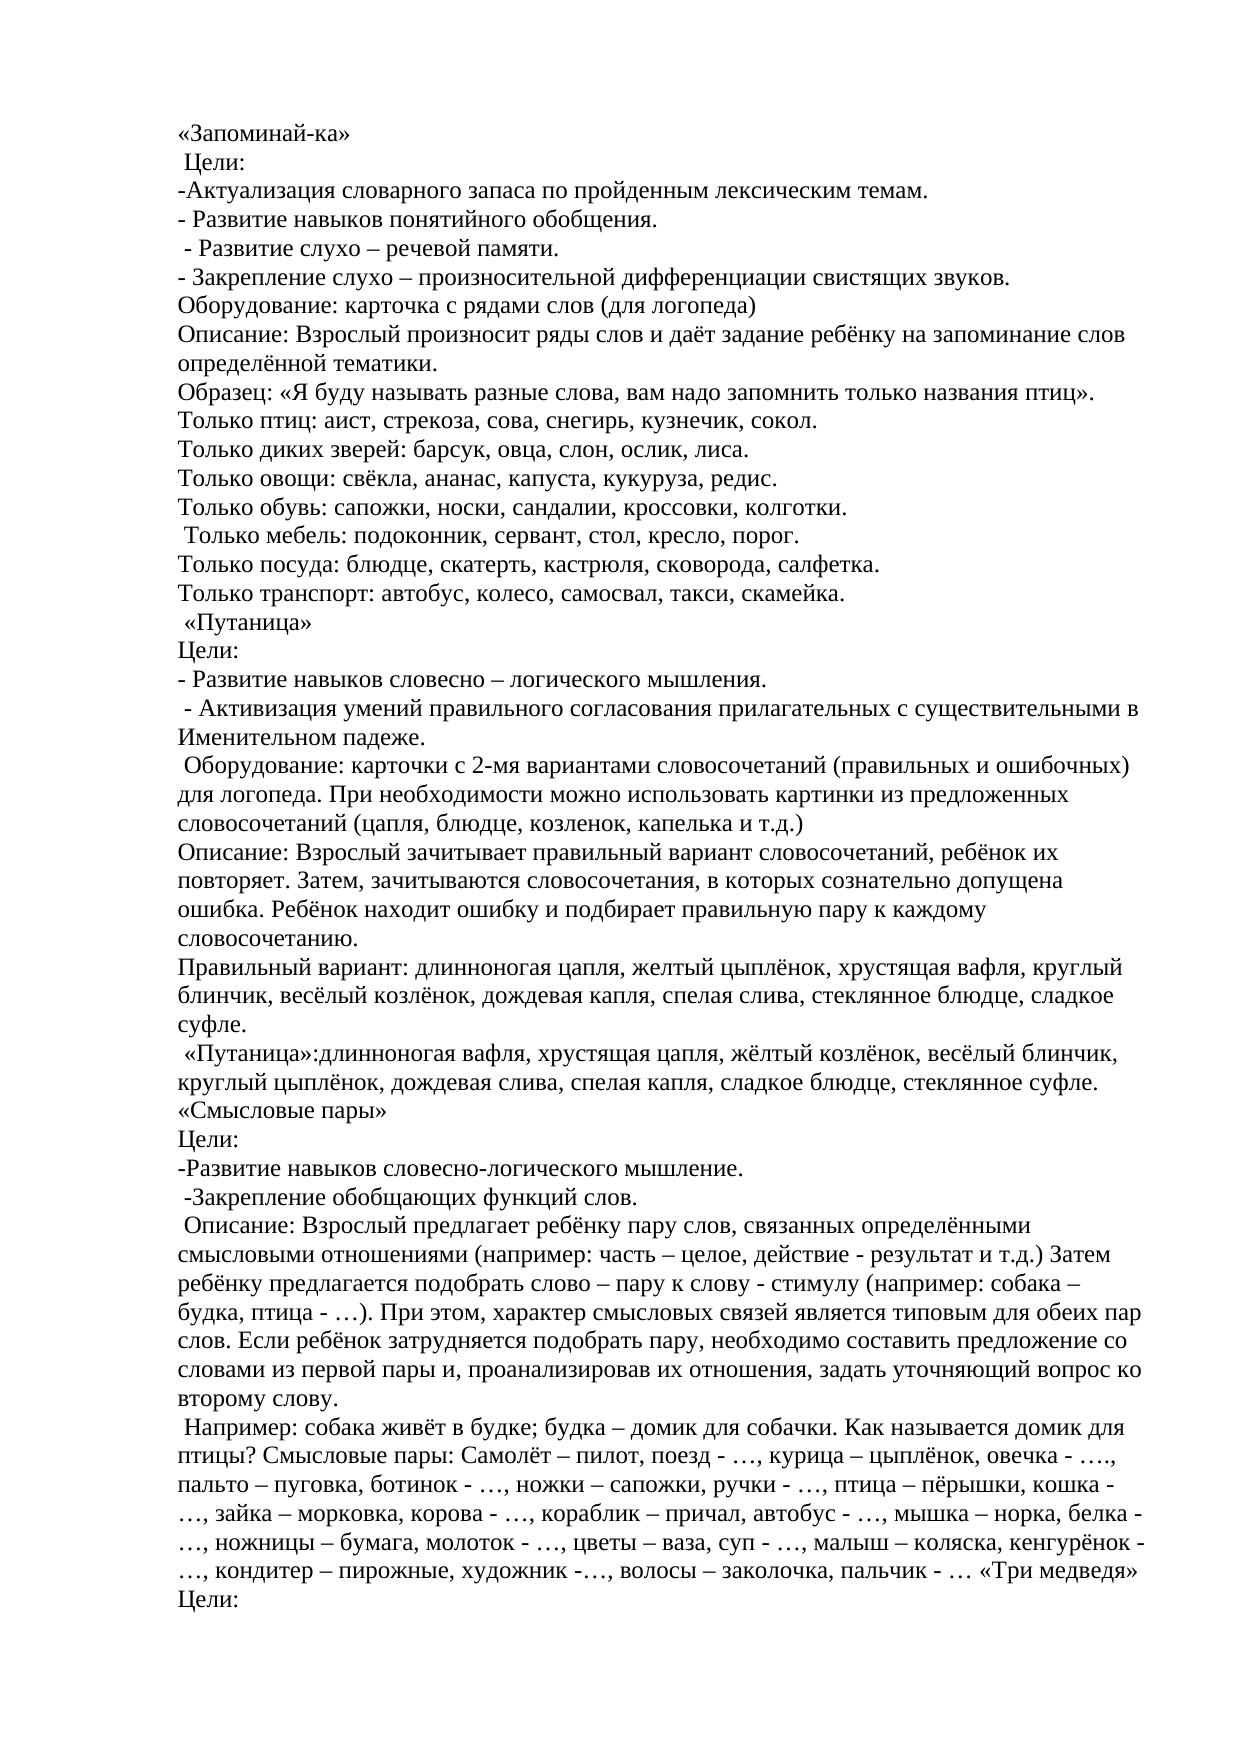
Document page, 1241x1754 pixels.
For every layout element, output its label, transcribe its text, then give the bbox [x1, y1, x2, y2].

text «Путаница»:длинноногая вафля, хрустящая цапля, жёлтый козлёнок, весёлый блинчик, круглый цыплёнок, дождевая слива, спелая капля, сладкое блюдце, стеклянное суфле. [177, 1038, 1152, 1096]
text Описание: Взрослый зачитывает правильный вариант словосочетаний, ребёнок их повторяет. Затем, зачитываются словосочетания, в которых сознательно допущена ошибка. Ребёнок находит ошибку и подбирает правильную пару к каждому словосочетанию. [177, 837, 1152, 952]
text Оборудование: карточки с 2-мя вариантами словосочетаний (правильных и ошибочных) для логопеда. При необходимости можно использовать картинки из предложенных словосочетаний (цапля, блюдце, козленок, капелька и т.д.) [177, 751, 1152, 837]
text Только диких зверей: барсук, овца, слон, ослик, лиса. [177, 434, 1152, 463]
text Только мебель: подоконник, сервант, стол, кресло, порог. [177, 521, 1152, 549]
text «Смысловые пары» [177, 1096, 1152, 1124]
text - Активизация умений правильного согласования прилагательных с существительными в Именительном падеже. [177, 693, 1152, 751]
text Например: собака живёт в будке; будка – домик для собачки. Как называется домик для птицы? Смысловые пары: Самолёт – пилот, поезд - …, курица – цыплёнок, овечка - …., пальто – пуговка, ботинок - …, ножки – сапожки, ручки - …, птица – пёрышки, кошка - …, зайка – морковка, корова - …, кораблик – причал, автобус - …, мышка – норка, белка - …, ножницы – бумага, молоток - …, цветы – ваза, суп - …, малыш – коляска, кенгурёнок - …, кондитер – пирожные, художник -…, волосы – заколочка, пальчик - … «Три медведя» Цели: [177, 1412, 1152, 1613]
text Описание: Взрослый предлагает ребёнку пару слов, связанных определёнными смысловыми отношениями (например: часть – целое, действие - результат и т.д.) Затем ребёнку предлагается подобрать слово – пару к слову - стимулу (например: собака – будка, птица - …). При этом, характер смысловых связей является типовым для обеих пар слов. Если ребёнок затрудняется подобрать пару, необходимо составить предложение со словами из первой пары и, проанализировав их отношения, задать уточняющий вопрос ко второму слову. [177, 1211, 1152, 1412]
text Правильный вариант: длинноногая цапля, желтый цыплёнок, хрустящая вафля, круглый блинчик, весёлый козлёнок, дождевая капля, спелая слива, стеклянное блюдце, сладкое суфле. [177, 952, 1152, 1038]
text Только обувь: сапожки, носки, сандалии, кроссовки, колготки. [177, 492, 1152, 521]
text - Развитие навыков понятийного обобщения. [177, 204, 1152, 233]
text - Развитие навыков словесно – логического мышления. [177, 664, 1152, 693]
text Только овощи: свёкла, ананас, капуста, кукуруза, редис. [177, 463, 1152, 492]
text «Запоминай-ка» [177, 118, 1152, 147]
text Только транспорт: автобус, колесо, самосвал, такси, скамейка. [177, 578, 1152, 607]
text - Закрепление слухо – произносительной дифференциации свистящих звуков. Оборудование: карточка с рядами слов (для логопеда) [177, 262, 1152, 319]
text Цели: [177, 147, 1152, 176]
text -Развитие навыков словесно-логического мышление. [177, 1153, 1152, 1182]
text Цели: [177, 1124, 1152, 1153]
text Только посуда: блюдце, скатерть, кастрюля, сковорода, салфетка. [177, 549, 1152, 578]
text Цели: [177, 636, 1152, 664]
text -Закрепление обобщающих функций слов. [177, 1182, 1152, 1211]
text Описание: Взрослый произносит ряды слов и даёт задание ребёнку на запоминание слов определённой тематики. [177, 319, 1152, 377]
text «Путаница» [177, 607, 1152, 636]
text - Развитие слухо – речевой памяти. [177, 233, 1152, 262]
text -Актуализация словарного запаса по пройденным лексическим темам. [177, 176, 1152, 204]
text Образец: «Я буду называть разные слова, вам надо запомнить только названия птиц». Только птиц: аист, стрекоза, сова, снегирь, кузнечик, сокол. [177, 377, 1152, 434]
